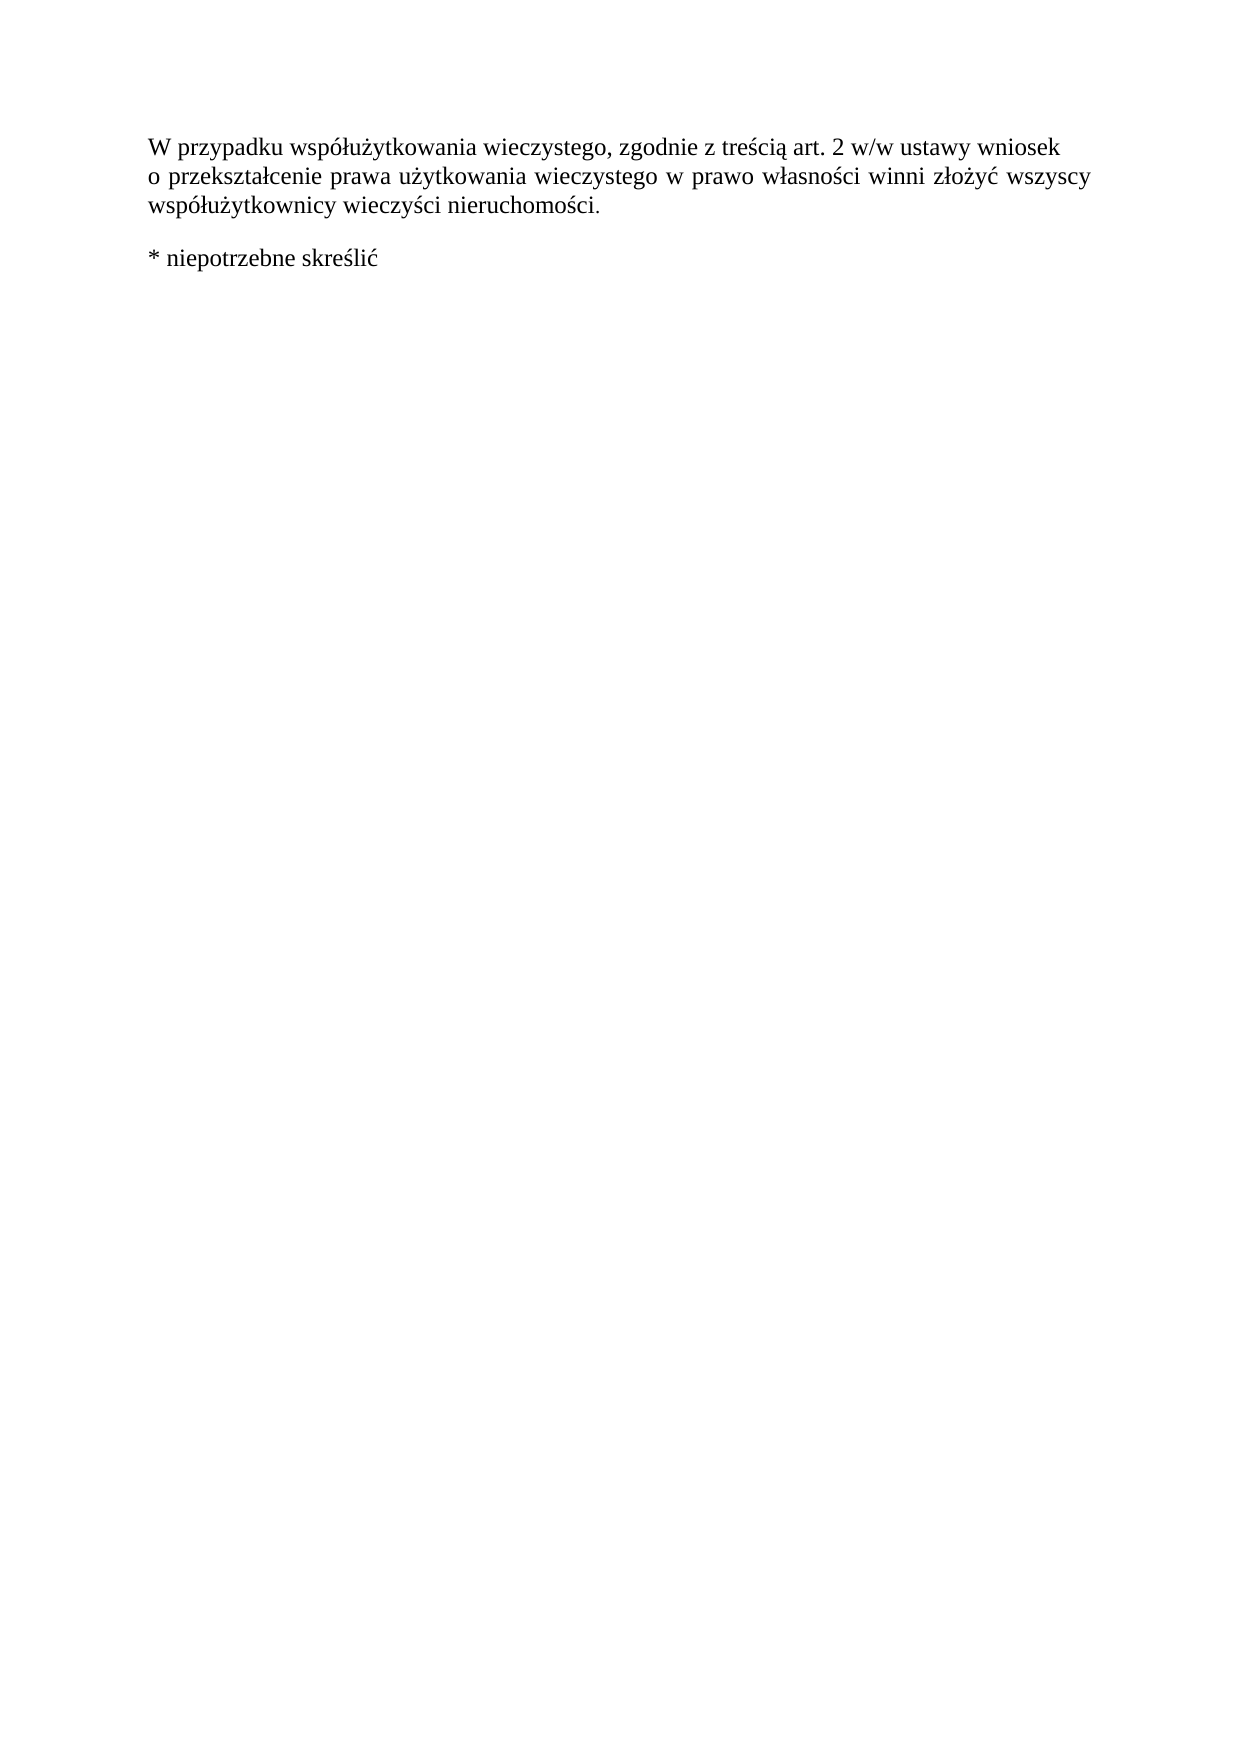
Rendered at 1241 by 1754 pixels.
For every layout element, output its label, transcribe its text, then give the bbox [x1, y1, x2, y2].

text * niepotrzebne skreślić [148, 243, 1122, 271]
text o przekształcenie prawa użytkowania wieczystego w prawo własności winni złożyć wszyscy współużytkownicy wieczyści nieruchomości. [148, 161, 1092, 218]
text W przypadku współużytkowania wieczystego, zgodnie z treścią art. 2 w/w ustawy wniosek [148, 132, 1092, 161]
